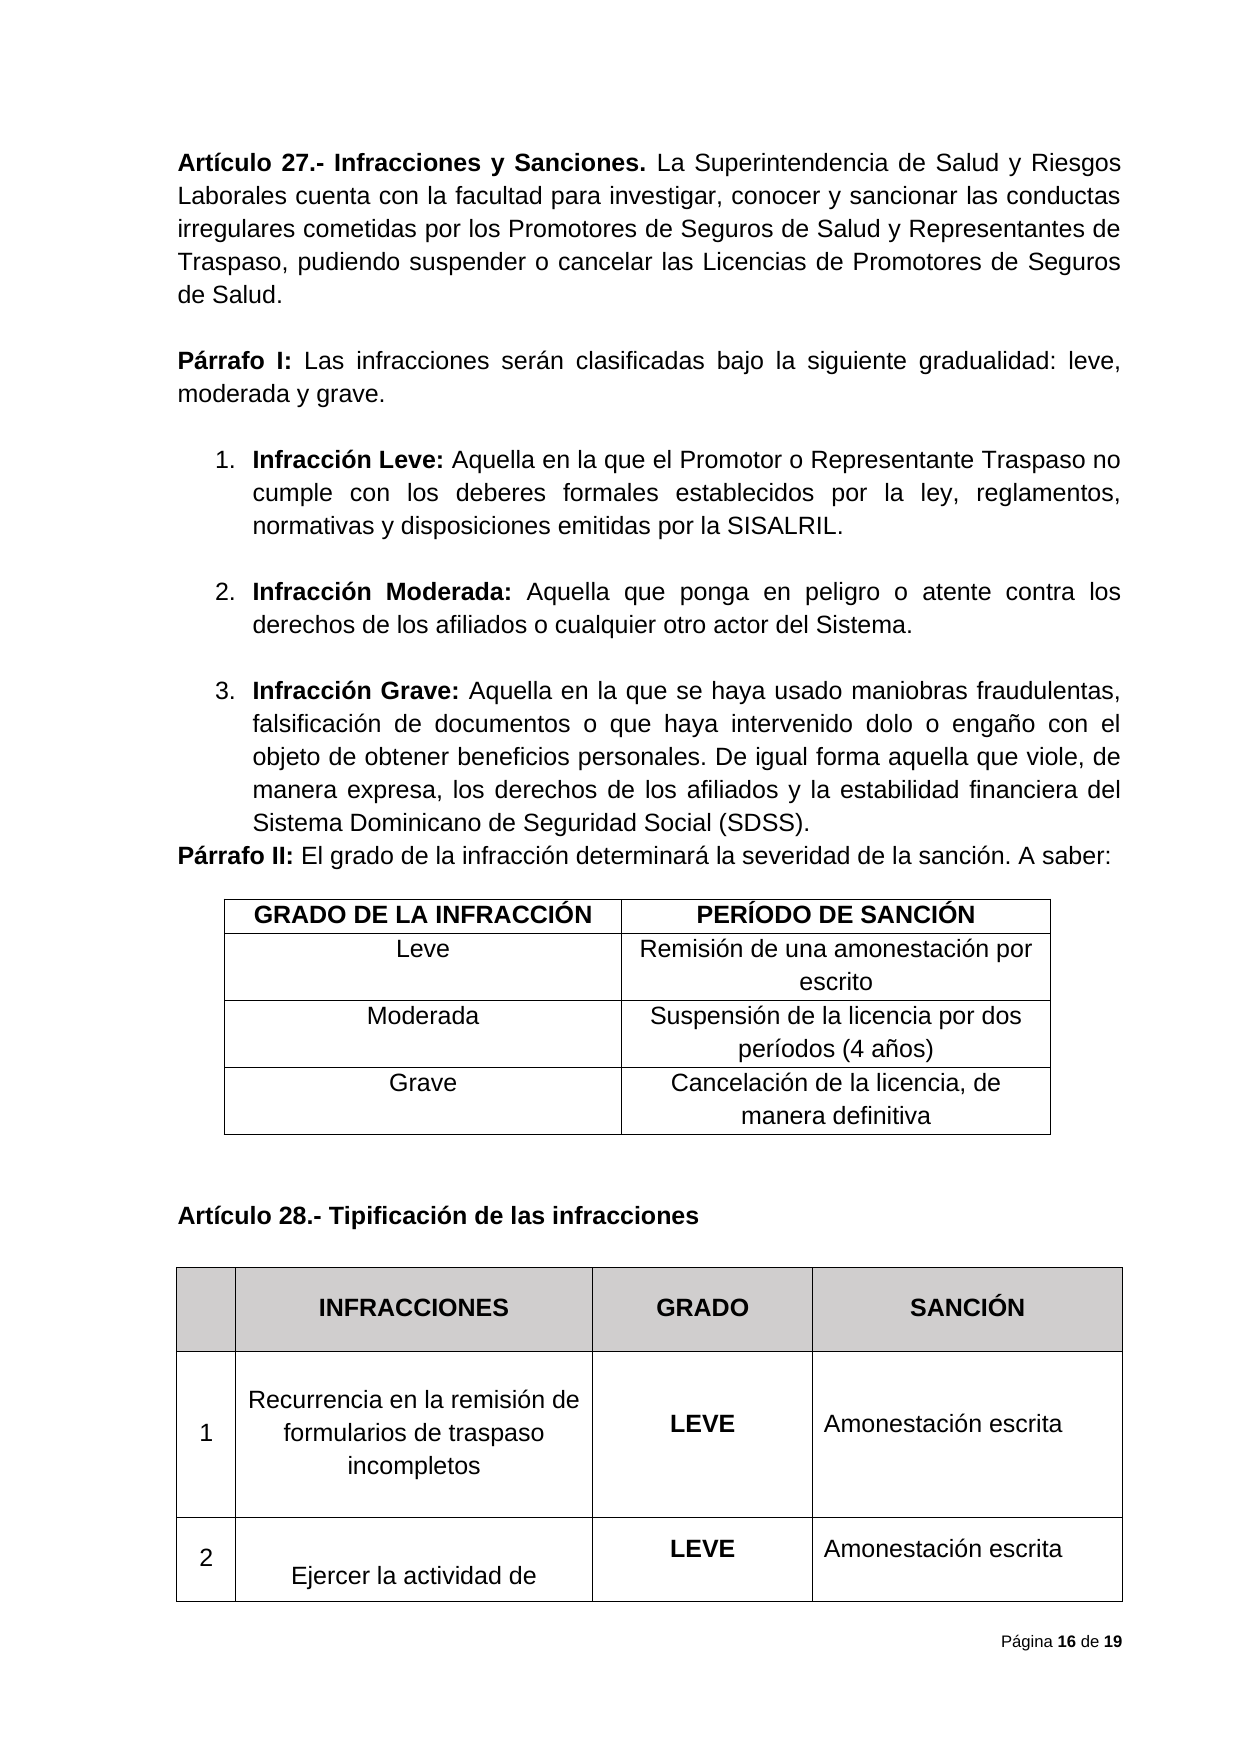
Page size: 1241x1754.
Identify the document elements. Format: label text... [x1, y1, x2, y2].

text Artículo 27.- Infracciones y Sanciones. La Superintendencia de Salud y Riesgos Laborales cuenta con la facultad para investigar, conocer y sancionar las conductas irregulares cometidas por los Promotores de Seguros de Salud y Representantes de Traspaso, pudiendo suspender o cancelar las Licencias de Promotores de Seguros de Salud. [177, 148, 1122, 308]
table_cell LEVE [593, 1518, 812, 1601]
table_header SANCIÓN [813, 1268, 1122, 1351]
table_header PERÍODO DE SANCIÓN [622, 900, 1050, 933]
table_cell Amonestación escrita [813, 1352, 1122, 1517]
table_cell Grave [225, 1068, 621, 1134]
table_cell Suspensión de la licencia por dos períodos (4 años) [622, 1001, 1050, 1067]
table_header [177, 1268, 235, 1351]
table_cell 2 [177, 1518, 235, 1601]
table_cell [236, 1518, 592, 1601]
table_cell Cancelación de la licencia, de manera definitiva [622, 1068, 1050, 1134]
list Infracción Moderada: Aquella que ponga en peligro o atente contra los derechos de los afiliados o cualquier otro actor del Sistema. [215, 577, 1122, 639]
table_cell 1 [177, 1352, 235, 1517]
table_cell Remisión de una amonestación por escrito [622, 934, 1050, 1000]
table_cell Recurrencia en la remisión de formularios de traspaso incompletos [236, 1352, 592, 1517]
table_header INFRACCIONES [236, 1268, 592, 1351]
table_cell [813, 1518, 1122, 1601]
list Infracción Grave: Aquella en la que se haya usado maniobras fraudulentas, falsificación de documentos o que haya intervenido dolo o engaño con el objeto de obtener beneficios personales. De igual forma aquella que viole, de manera expresa, los derechos de los afiliados y la estabilidad financiera del Sistema Dominicano de Seguridad Social (SDSS). [215, 676, 1122, 837]
text Párrafo I: Las infracciones serán clasificadas bajo la siguiente gradualidad: leve, moderada y grave. [177, 346, 1122, 407]
table_cell Moderada [225, 1001, 621, 1067]
table_cell LEVE [593, 1352, 812, 1517]
list Infracción Leve: Aquella en la que el Promotor o Representante Traspaso no cumple con los deberes formales establecidos por la ley, reglamentos, normativas y disposiciones emitidas por la SISALRIL. [215, 445, 1122, 539]
table_header GRADO [593, 1268, 812, 1351]
table_header GRADO DE LA INFRACCIÓN [225, 900, 621, 933]
table_cell Leve [225, 934, 621, 1000]
text Párrafo II: El grado de la infracción determinará la severidad de la sanción. A saber: [177, 841, 1122, 870]
text Artículo 28.- Tipificación de las infracciones [177, 1201, 1122, 1230]
